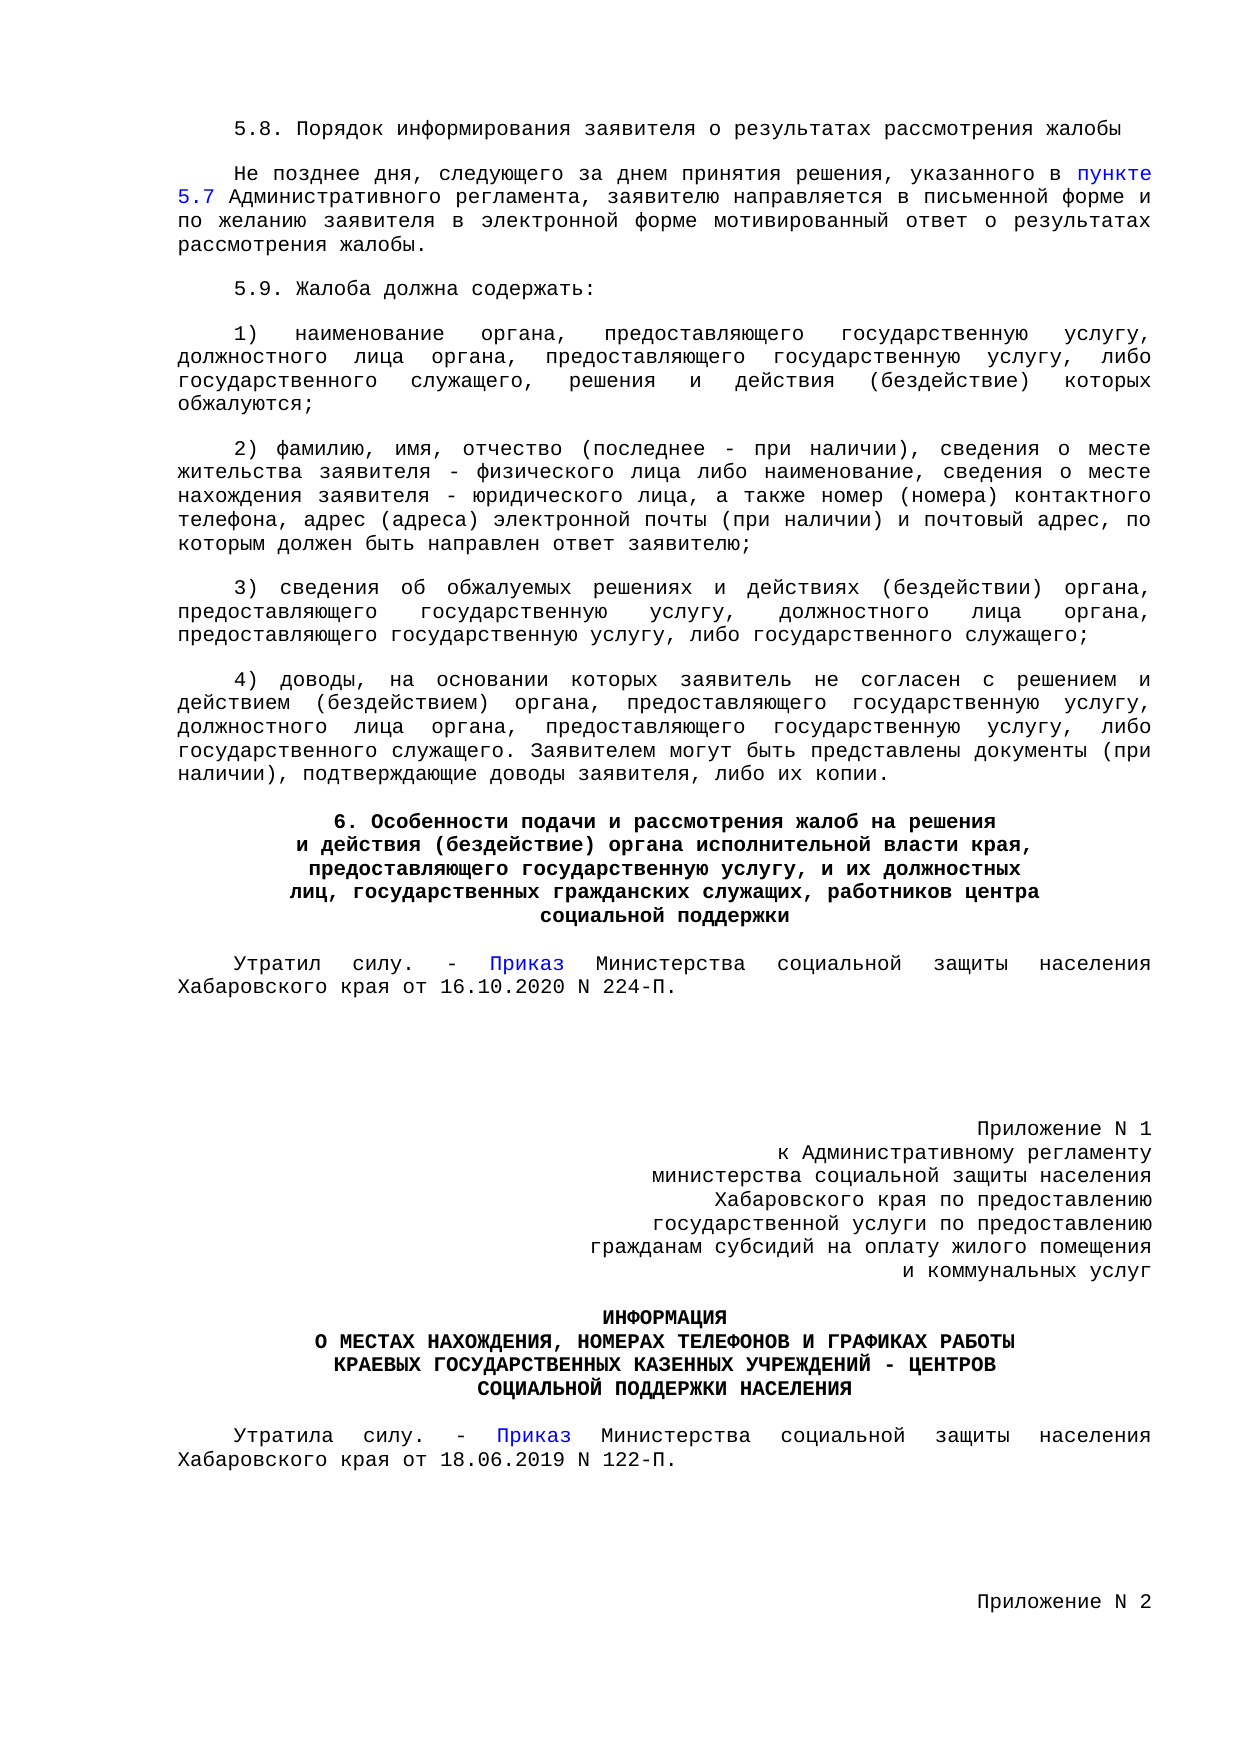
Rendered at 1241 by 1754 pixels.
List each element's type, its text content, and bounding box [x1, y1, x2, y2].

text и действия (бездействие) органа исполнительной власти края, [177, 834, 1152, 858]
text Хабаровского края по предоставлению [177, 1189, 1152, 1213]
text КРАЕВЫХ ГОСУДАРСТВЕННЫХ КАЗЕННЫХ УЧРЕЖДЕНИЙ - ЦЕНТРОВ [177, 1354, 1152, 1378]
text СОЦИАЛЬНОЙ ПОДДЕРЖКИ НАСЕЛЕНИЯ [177, 1378, 1152, 1402]
text Приложение N 1 [177, 1118, 1152, 1142]
text 2) фамилию, имя, отчество (последнее - при наличии), сведения о месте жительства заявителя - физического лица либо наименование, сведения о месте нахождения заявителя - юридического лица, а также номер (номера) контактного телефона, адрес (адреса) электронной почты (при наличии) и почтовый адрес, по которым должен быть направлен ответ заявителю; [177, 438, 1152, 556]
text Не позднее дня, следующего за днем принятия решения, указанного в пункте 5.7 Административного регламента, заявителю направляется в письменной форме и по желанию заявителя в электронной форме мотивированный ответ о результатах рассмотрения жалобы. [177, 163, 1152, 257]
text Утратила силу. - Приказ Министерства социальной защиты населения Хабаровского края от 18.06.2019 N 122-П. [177, 1425, 1152, 1473]
text государственной услуги по предоставлению [177, 1213, 1152, 1236]
text 3) сведения об обжалуемых решениях и действиях (бездействии) органа, предоставляющего государственную услугу, должностного лица органа, предоставляющего государственную услугу, либо государственного служащего; [177, 577, 1152, 648]
text ИНФОРМАЦИЯ [177, 1307, 1152, 1331]
text Утратил силу. - Приказ Министерства социальной защиты населения Хабаровского края от 16.10.2020 N 224-П. [177, 952, 1152, 1000]
text Приложение N 2 [177, 1591, 1152, 1614]
text предоставляющего государственную услугу, и их должностных [177, 858, 1152, 882]
text гражданам субсидий на оплату жилого помещения [177, 1236, 1152, 1260]
text лиц, государственных гражданских служащих, работников центра [177, 882, 1152, 905]
text 5.8. Порядок информирования заявителя о результатах рассмотрения жалобы [177, 118, 1152, 142]
text 5.9. Жалоба должна содержать: [177, 278, 1152, 302]
text 4) доводы, на основании которых заявитель не согласен с решением и действием (бездействием) органа, предоставляющего государственную услугу, должностного лица органа, предоставляющего государственную услугу, либо государственного служащего. Заявителем могут быть представлены документы (при наличии), подтверждающие доводы заявителя, либо их копии. [177, 669, 1152, 787]
text О МЕСТАХ НАХОЖДЕНИЯ, НОМЕРАХ ТЕЛЕФОНОВ И ГРАФИКАХ РАБОТЫ [177, 1331, 1152, 1354]
text социальной поддержки [177, 905, 1152, 929]
text к Административному регламенту [177, 1142, 1152, 1165]
text и коммунальных услуг [177, 1260, 1152, 1283]
text министерства социальной защиты населения [177, 1165, 1152, 1189]
text 1) наименование органа, предоставляющего государственную услугу, должностного лица органа, предоставляющего государственную услугу, либо государственного служащего, решения и действия (бездействие) которых обжалуются; [177, 322, 1152, 417]
text 6. Особенности подачи и рассмотрения жалоб на решения [177, 811, 1152, 834]
